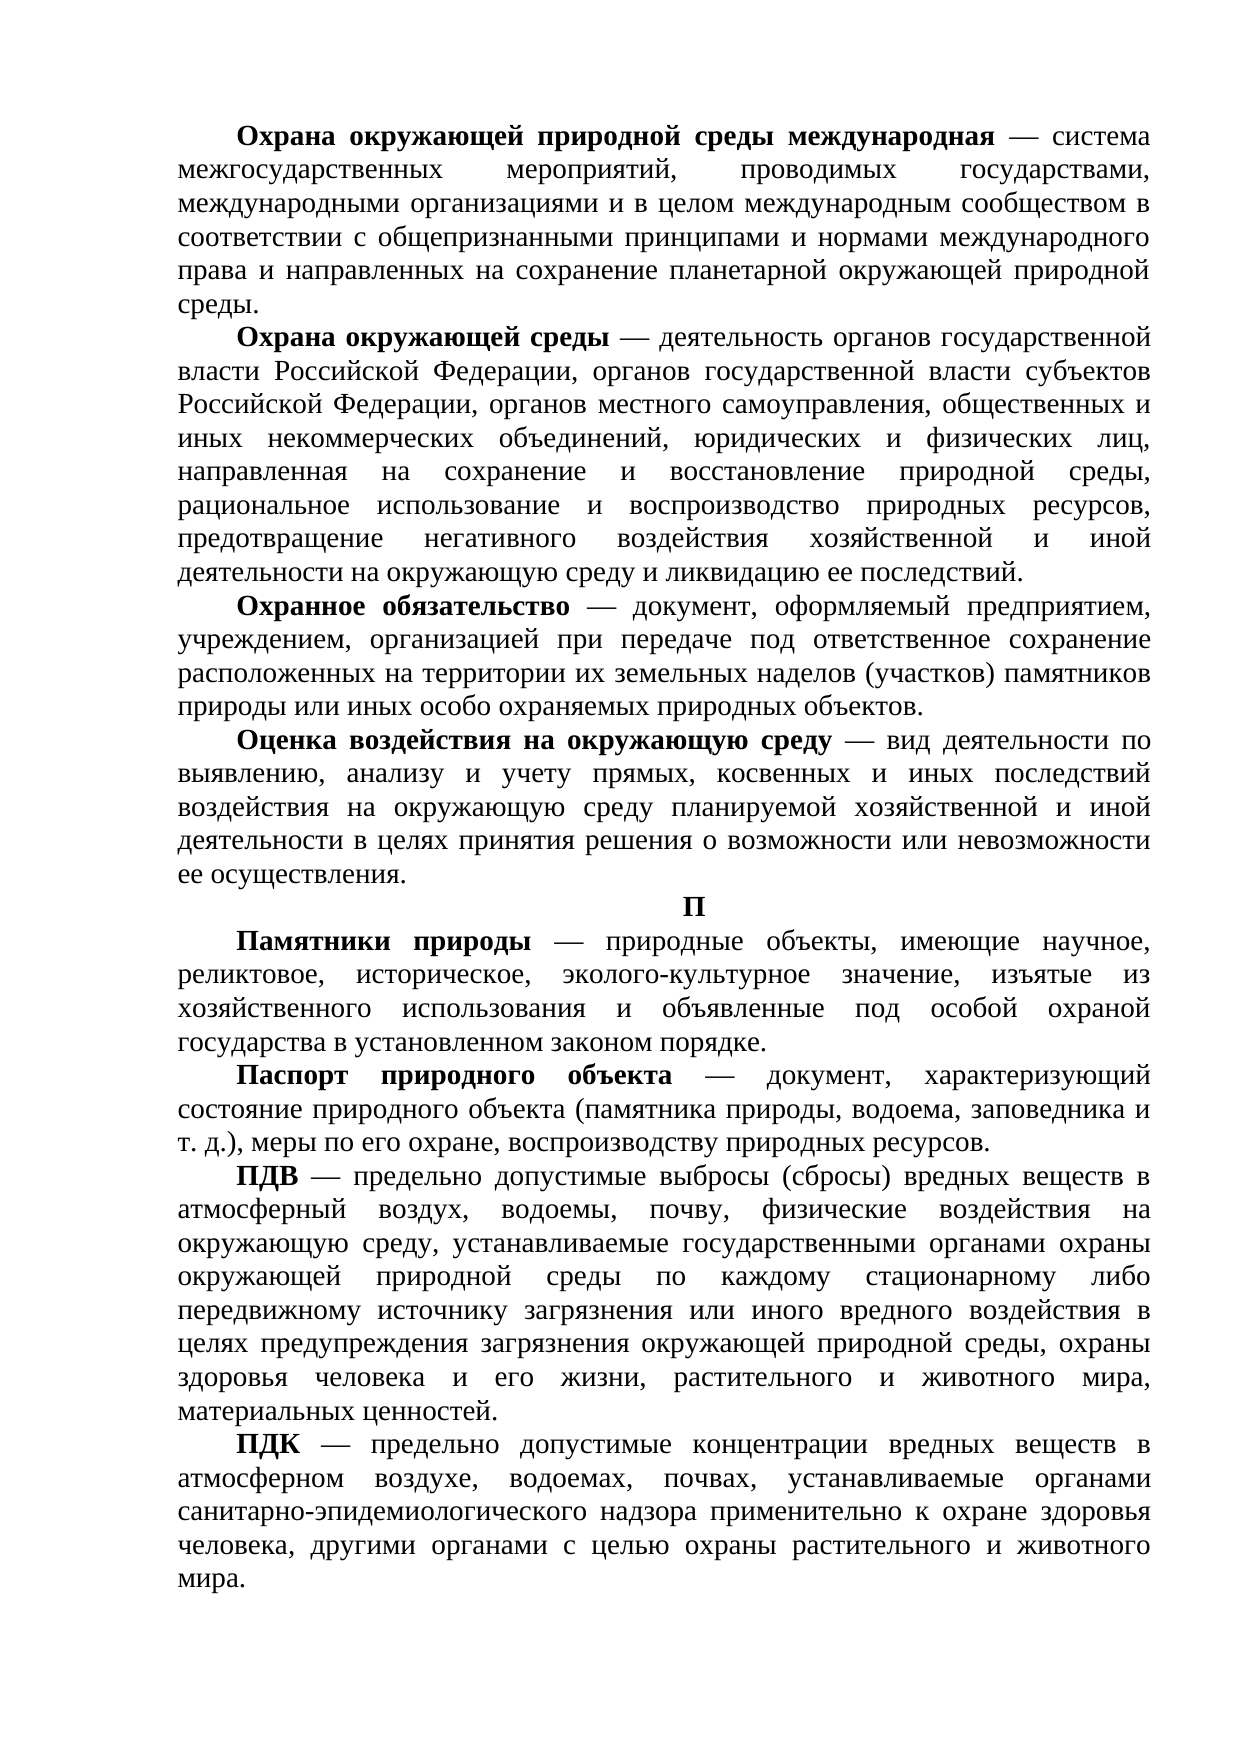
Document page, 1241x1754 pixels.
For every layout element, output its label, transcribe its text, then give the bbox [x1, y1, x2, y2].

text П [177, 889, 1152, 923]
text Охрана окружающей природной среды международная — система межгосударственных мероприятий, проводимых государствами, международными организациями и в целом международным сообществом в соответствии с общепризнанными принципами и нормами международного права и направленных на сохранение планетарной окружающей природной среды. [177, 118, 1151, 319]
text Паспорт природного объекта — документ, характеризующий состояние природного объекта (памятника природы, водоема, заповедника и т. д.), меры по его охране, воспроизводству природных ресурсов. [177, 1057, 1151, 1158]
text ПДВ — предельно допустимые выбросы (сбросы) вредных веществ в атмосферный воздух, водоемы, почву, физические воздействия на окружающую среду, устанавливаемые государственными органами охраны окружающей природной среды по каждому стационарному либо передвижному источнику загрязнения или иного вредного воздействия в целях предупреждения загрязнения окружающей природной среды, охраны здоровья человека и его жизни, растительного и животного мира, материальных ценностей. [177, 1158, 1152, 1426]
text Оценка воздействия на окружающую среду — вид деятельности по выявлению, анализу и учету прямых, косвенных и иных последствий воздействия на окружающую среду планируемой хозяйственной и иной деятельности в целях принятия решения о возможности или невозможности ее осуществления. [177, 722, 1152, 889]
text Памятники природы — природные объекты, имеющие научное, реликтовое, историческое, эколого-культурное значение, изъятые из хозяйственного использования и объявленные под особой охраной государства в установленном законом порядке. [177, 923, 1151, 1057]
text ПДК — предельно допустимые концентрации вредных веществ в атмосферном воздухе, водоемах, почвах, устанавливаемые органами санитарно-эпидемиологического надзора применительно к охране здоровья человека, другими органами с целью охраны растительного и животного мира. [177, 1426, 1152, 1594]
text Охрана окружающей среды — деятельность органов государственной власти Российской Федерации, органов государственной власти субъектов Российской Федерации, органов местного самоуправления, общественных и иных некоммерческих объединений, юридических и физических лиц, направленная на сохранение и восстановление природной среды, рациональное использование и воспроизводство природных ресурсов, предотвращение негативного воздействия хозяйственной и иной деятельности на окружающую среду и ликвидацию ее последствий. [177, 319, 1152, 588]
text Охранное обязательство — документ, оформляемый предприятием, учреждением, организацией при передаче под ответственное сохранение расположенных на территории их земельных наделов (участков) памятников природы или иных особо охраняемых природных объектов. [177, 588, 1152, 722]
